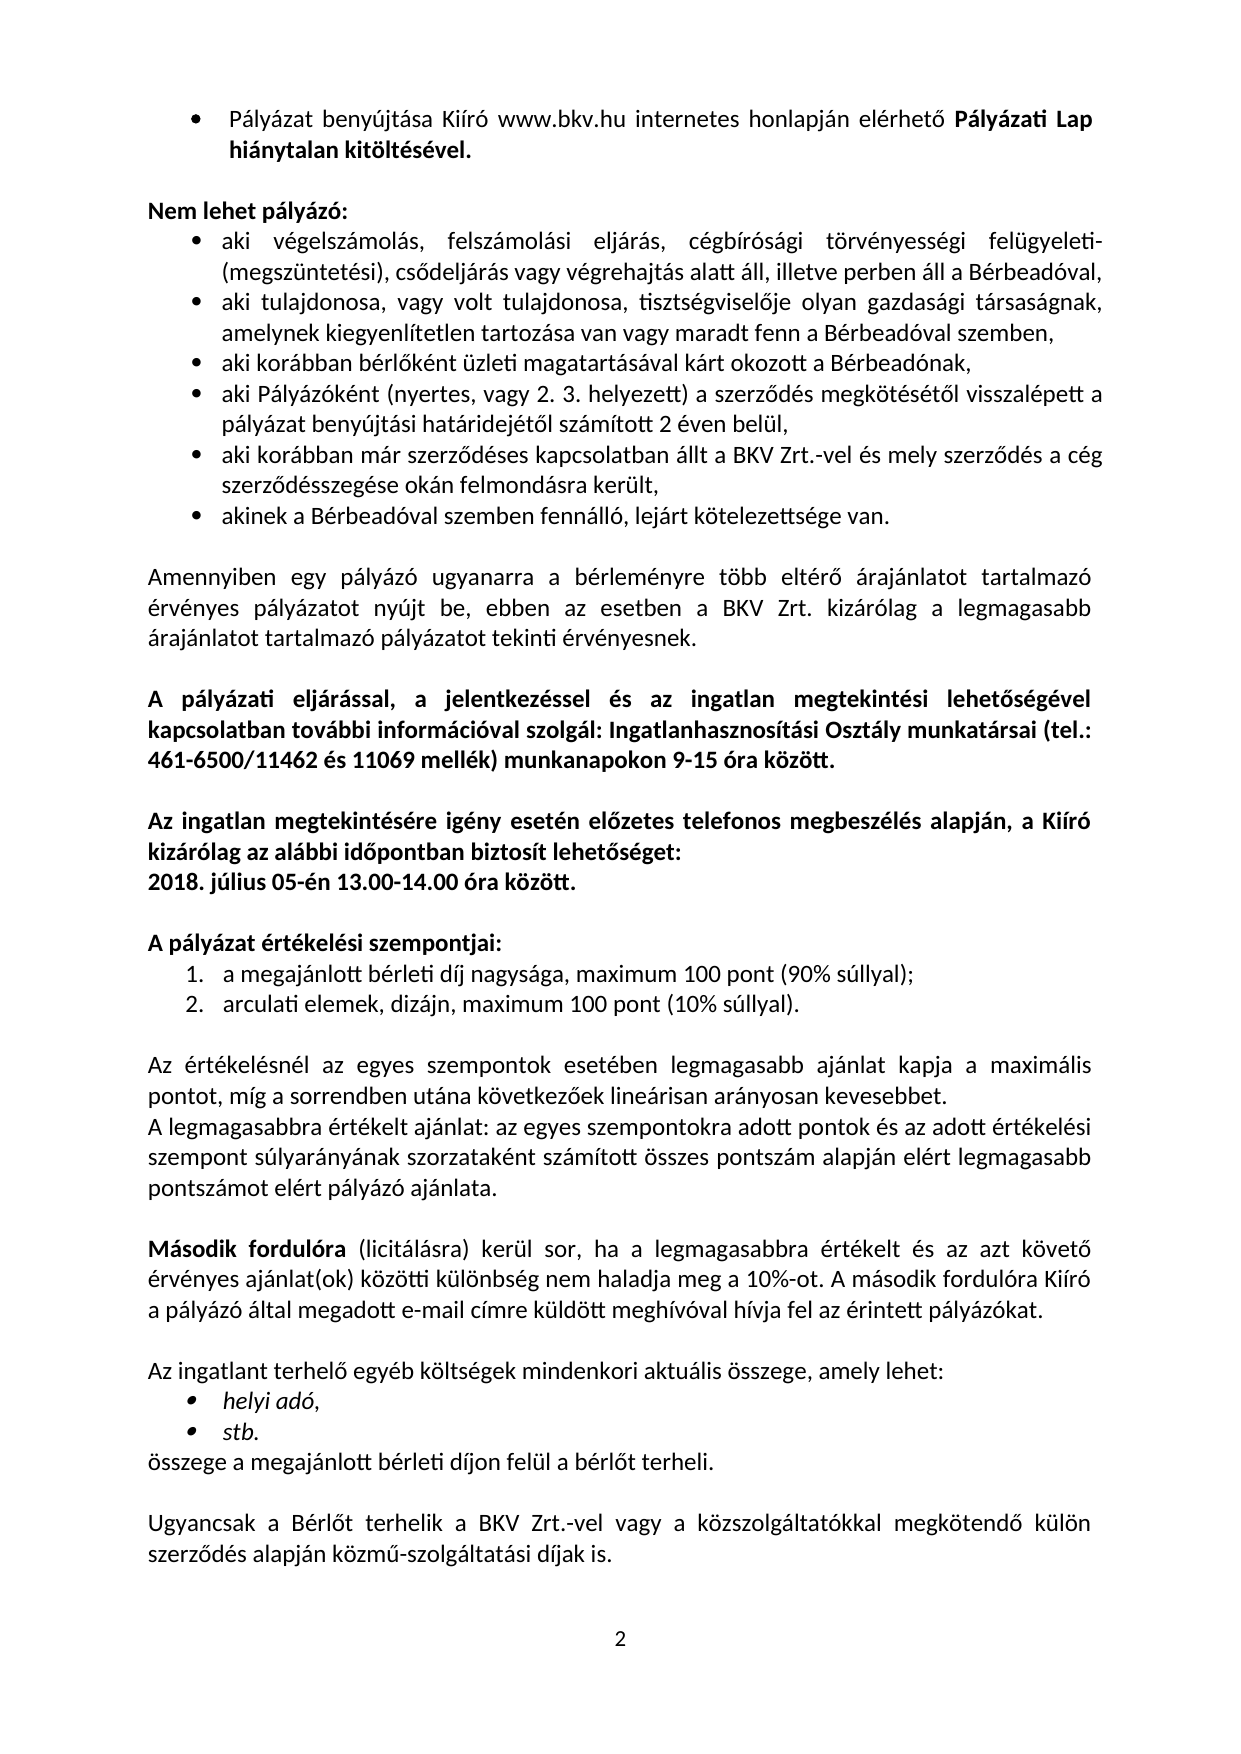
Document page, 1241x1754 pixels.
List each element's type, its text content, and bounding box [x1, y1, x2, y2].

text Második fordulóra (licitálásra) kerül sor, ha a legmagasabbra értékelt és az azt követő érvényes ajánlat(ok) közötti különbség nem haladja meg a 10%-ot. A második fordulóra Kiíró a pályázó által megadott e-mail címre küldött meghívóval hívja fel az érintett pályázókat. [148, 1233, 1093, 1324]
text Ugyancsak a Bérlőt terhelik a BKV Zrt.-vel vagy a közszolgáltatókkal megkötendő külön szerződés alapján közmű-szolgáltatási díjak is. [148, 1507, 1093, 1568]
text Az ingatlan megtekintésére igény esetén előzetes telefonos megbeszélés alapján, a Kiíró kizárólag az alábbi időpontban biztosít lehetőséget: [148, 805, 1093, 866]
list aki korábban már szerződéses kapcsolatban állt a BKV Zrt.-vel és mely szerződés a cég szerződésszegése okán felmondásra került, [192, 439, 1104, 500]
list helyi adó, [185, 1385, 1093, 1416]
list stb. [185, 1416, 1093, 1446]
text Az értékelésnél az egyes szempontok esetében legmagasabb ajánlat kapja a maximális pontot, míg a sorrendben utána következőek lineárisan arányosan kevesebbet. [148, 1049, 1093, 1111]
list a megajánlott bérleti díj nagysága, maximum 100 pont (90% súllyal); [185, 958, 1093, 988]
list aki korábban bérlőként üzleti magatartásával kárt okozott a Bérbeadónak, [192, 348, 1104, 378]
text 2018. július 05-én 13.00-14.00 óra között. [148, 866, 1093, 897]
text Nem lehet pályázó: [148, 195, 1093, 226]
list aki Pályázóként (nyertes, vagy 2. 3. helyezett) a szerződés megkötésétől visszalépett a pályázat benyújtási határidejétől számított 2 éven belül, [192, 378, 1104, 439]
text Amennyiben egy pályázó ugyanarra a bérleményre több eltérő árajánlatot tartalmazó érvényes pályázatot nyújt be, ebben az esetben a BKV Zrt. kizárólag a legmagasabb árajánlatot tartalmazó pályázatot tekinti érvényesnek. [148, 561, 1093, 653]
list Pályázat benyújtása Kiíró www.bkv.hu internetes honlapján elérhető Pályázati Lap hiánytalan kitöltésével. [191, 103, 1093, 164]
list arculati elemek, dizájn, maximum 100 pont (10% súllyal). [185, 988, 1093, 1019]
list aki végelszámolás, felszámolási eljárás, cégbírósági törvényességi felügyeleti- (megszüntetési), csődeljárás vagy végrehajtás alatt áll, illetve perben áll a Bérbeadóval, [192, 226, 1104, 287]
text A pályázat értékelési szempontjai: [148, 927, 1093, 958]
text A legmagasabbra értékelt ajánlat: az egyes szempontokra adott pontok és az adott értékelési szempont súlyarányának szorzataként számított összes pontszám alapján elért legmagasabb pontszámot elért pályázó ajánlata. [148, 1111, 1093, 1202]
text Az ingatlant terhelő egyéb költségek mindenkori aktuális összege, amely lehet: [148, 1355, 1093, 1385]
text összege a megajánlott bérleti díjon felül a bérlőt terheli. [148, 1446, 1093, 1477]
text A pályázati eljárással, a jelentkezéssel és az ingatlan megtekintési lehetőségével kapcsolatban további információval szolgál: Ingatlanhasznosítási Osztály munkatársai (tel.: 461-6500/11462 és 11069 mellék) munkanapokon 9-15 óra között. [148, 683, 1093, 775]
list akinek a Bérbeadóval szemben fennálló, lejárt kötelezettsége van. [192, 500, 1104, 531]
list aki tulajdonosa, vagy volt tulajdonosa, tisztségviselője olyan gazdasági társaságnak, amelynek kiegyenlítetlen tartozása van vagy maradt fenn a Bérbeadóval szemben, [192, 287, 1104, 348]
